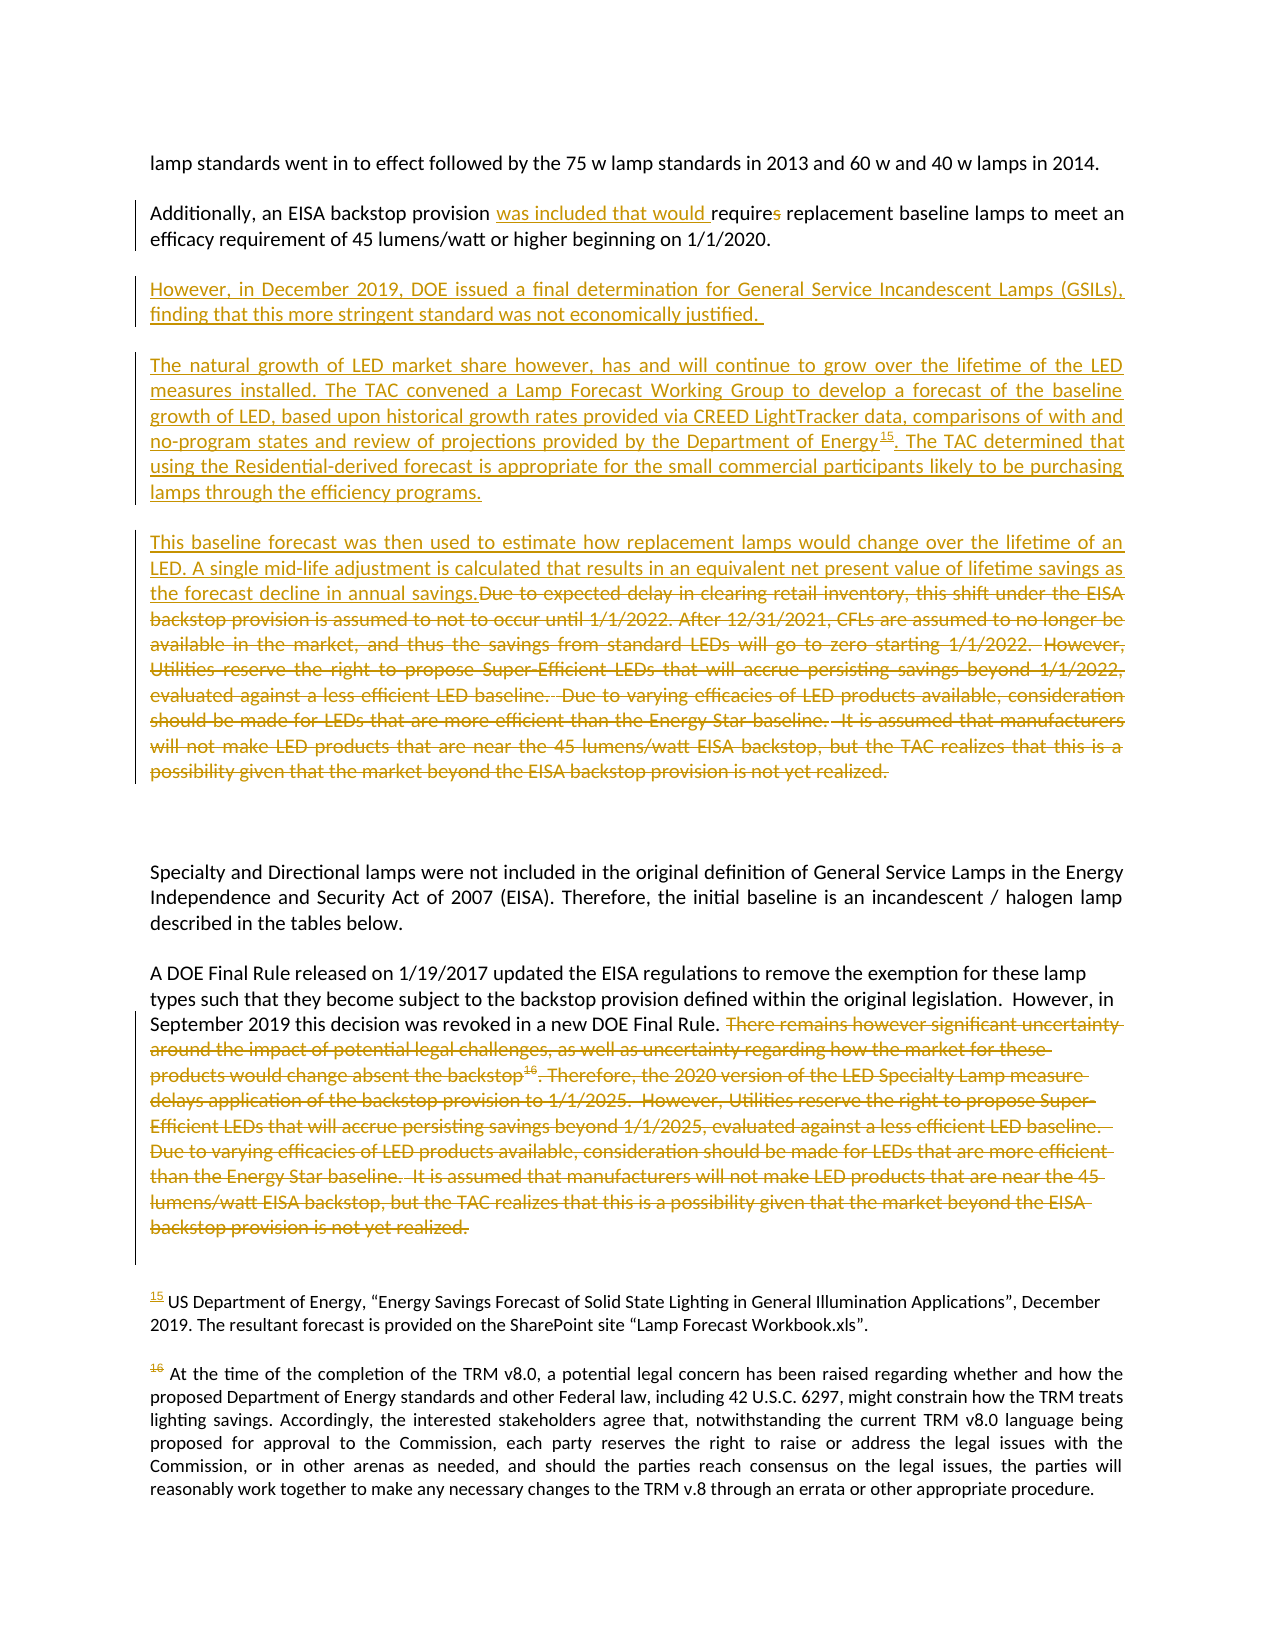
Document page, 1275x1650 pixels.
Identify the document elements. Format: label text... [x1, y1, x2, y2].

text Specialty and Directional lamps were not included in the original definition of General Service Lamps in the Energy Independence and Security Act of 2007 (EISA). Therefore, the initial baseline is an incandescent / halogen lamp described in the tables below. [150, 859, 1125, 935]
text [150, 150, 1125, 175]
text A DOE Final Rule released on 1/19/2017 updated the EISA regulations to remove the exemption for these lamp types such that they become subject to the backstop provision defined within the original legislation. However, in September 2019 this decision was revoked in a new DOE Final Rule. [150, 960, 1125, 1240]
text Additionally, an EISA backstop provision require replacement baseline lamps to meet an efficacy requirement of 45 lumens/watt or higher beginning on 1/1/2020. [150, 200, 1125, 251]
